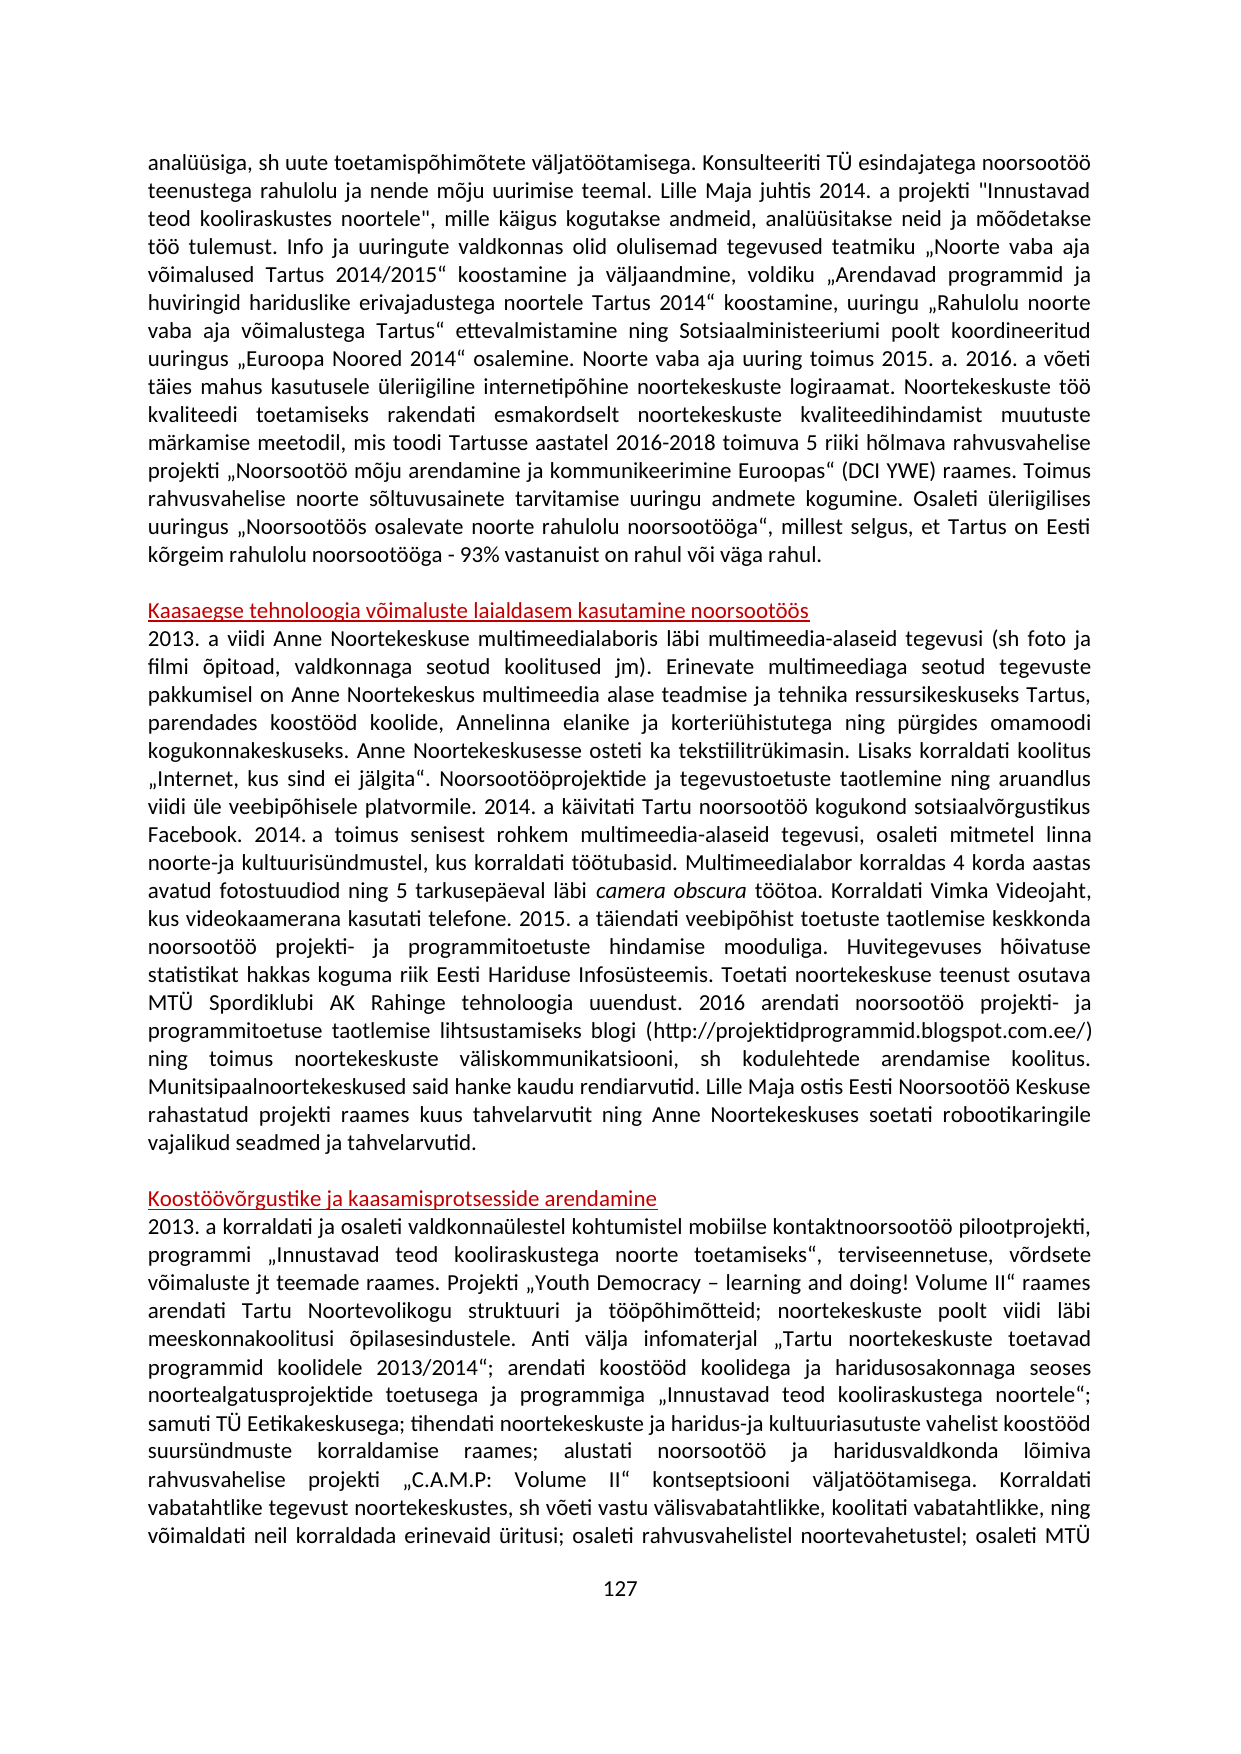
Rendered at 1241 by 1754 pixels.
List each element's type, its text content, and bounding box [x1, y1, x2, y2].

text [148, 148, 1092, 568]
text 2013. a viidi Anne Noortekeskuse multimeedialaboris läbi multimeedia-alaseid tegevusi (sh foto ja filmi õpitoad, valdkonnaga seotud koolitused jm). Erinevate multimeediaga seotud tegevuste pakkumisel on Anne Noortekeskus multimeedia alase teadmise ja tehnika ressursikeskuseks Tartus, parendades koostööd koolide, Annelinna elanike ja korteriühistutega ning pürgides omamoodi kogukonnakeskuseks. Anne Noortekeskusesse osteti ka tekstiilitrükimasin. Lisaks korraldati koolitus „Internet, kus sind ei jälgita“. Noorsootööprojektide ja tegevustoetuste taotlemine ning aruandlus viidi üle veebipõhisele platvormile. 2014. a käivitati Tartu noorsootöö kogukond sotsiaalvõrgustikus Facebook. 2014. a toimus senisest rohkem multimeedia-alaseid tegevusi, osaleti mitmetel linna noorte-ja kultuurisündmustel, kus korraldati töötubasid. Multimeedialabor korraldas 4 korda aastas avatud fotostuudiod ning 5 tarkusepäeval läbi camera obscura töötoa. Korraldati Vimka Videojaht, kus videokaamerana kasutati telefone. 2015. a täiendati veebipõhist toetuste taotlemise keskkonda noorsootöö projekti- ja programmitoetuste hindamise mooduliga. Huvitegevuses hõivatuse statistikat hakkas koguma riik Eesti Hariduse Infosüsteemis. Toetati noortekeskuse teenust osutava MTÜ Spordiklubi AK Rahinge tehnoloogia uuendust. 2016 arendati noorsootöö projekti- ja programmitoetuse taotlemise lihtsustamiseks blogi (http://projektidprogrammid.blogspot.com.ee/) ning toimus noortekeskuste väliskommunikatsiooni, sh kodulehtede arendamise koolitus. Munitsipaalnoortekeskused said hanke kaudu rendiarvutid. Lille Maja ostis Eesti Noorsootöö Keskuse rahastatud projekti raames kuus tahvelarvutit ning Anne Noortekeskuses soetati robootikaringile vajalikud seadmed ja tahvelarvutid. [148, 624, 1092, 1156]
text Koostöövõrgustike ja kaasamisprotsesside arendamine [148, 1184, 1092, 1212]
text Kaasaegse tehnoloogia võimaluste laialdasem kasutamine noorsootöös [148, 596, 1092, 624]
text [148, 1212, 1092, 1549]
